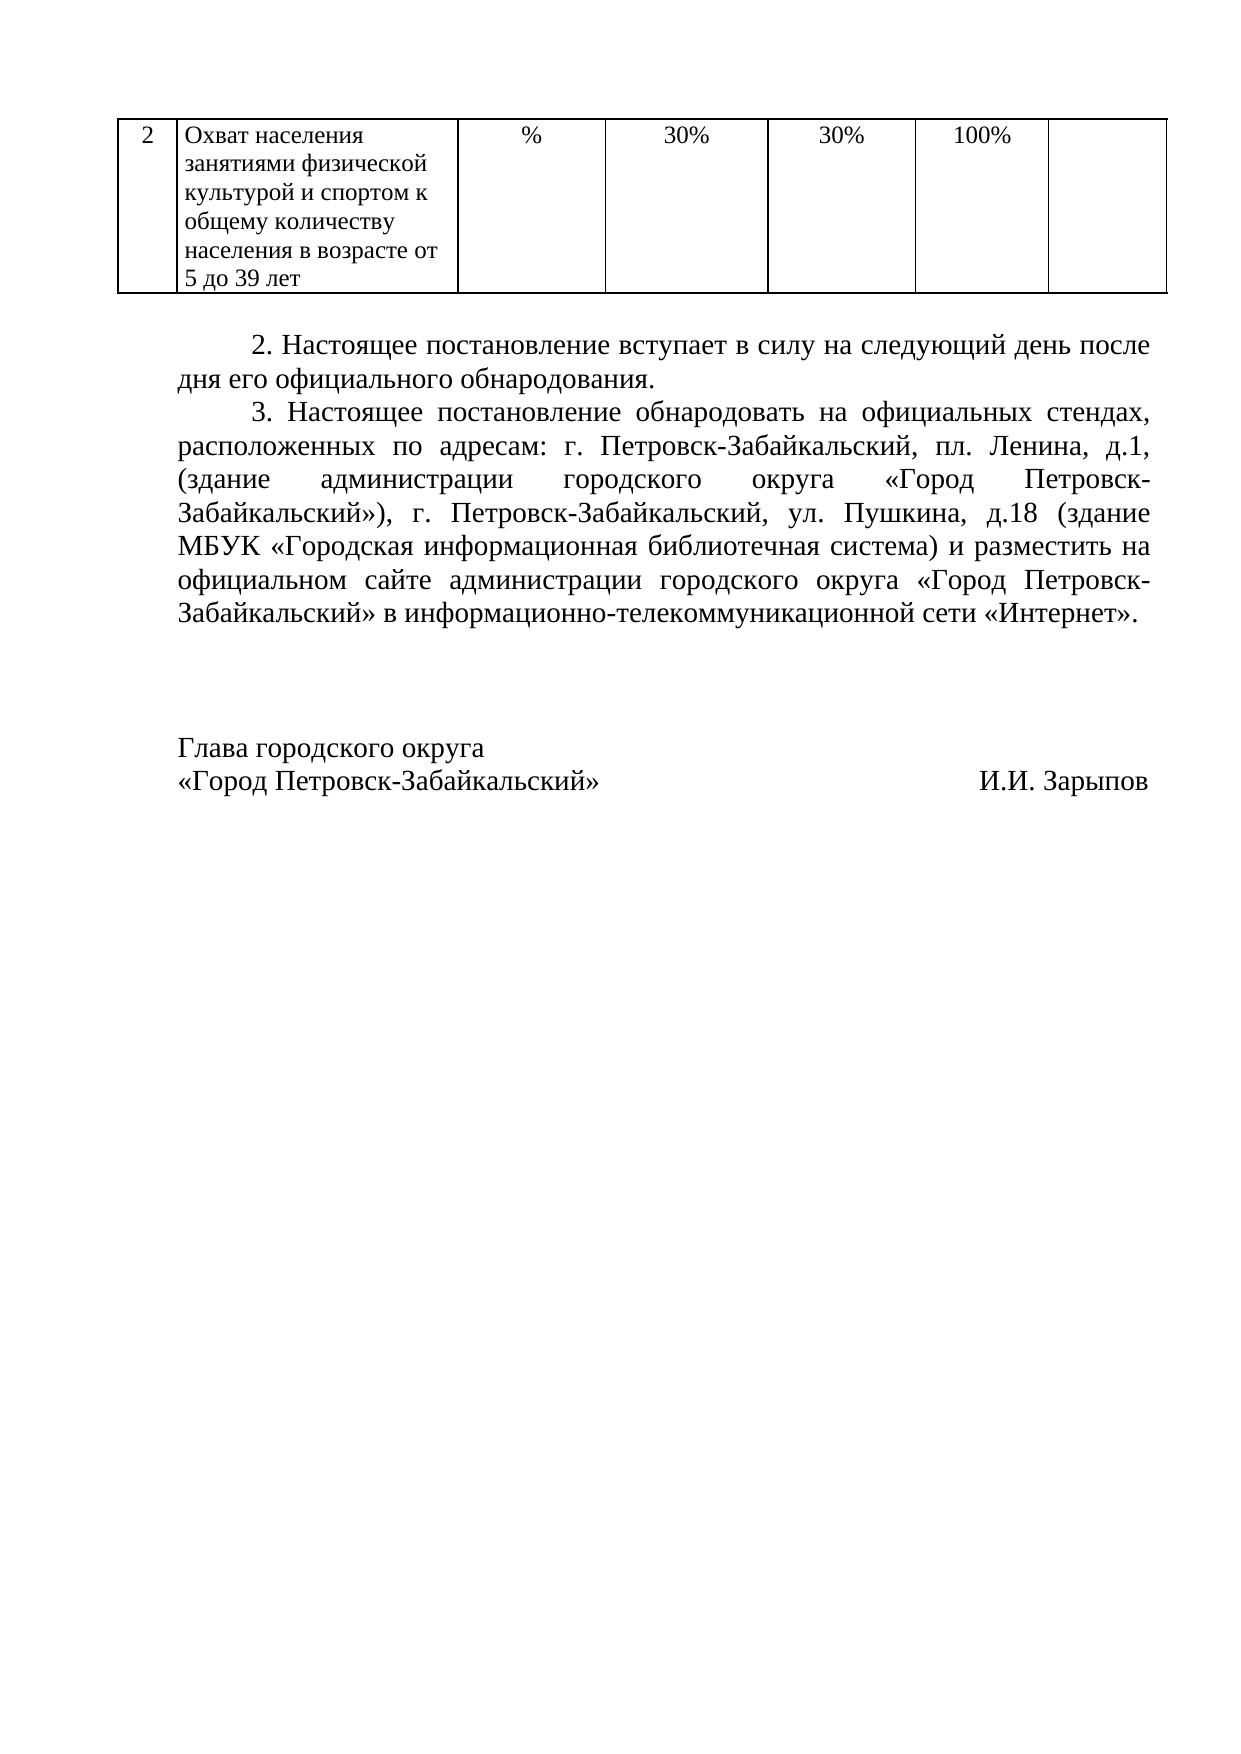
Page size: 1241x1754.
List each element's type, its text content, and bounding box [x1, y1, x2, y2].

text 3. Настоящее постановление обнародовать на официальных стендах, расположенных по адресам: г. Петровск-Забайкальский, пл. Ленина, д.1, (здание администрации городского округа «Город Петровск-Забайкальский»), г. Петровск-Забайкальский, ул. Пушкина, д.18 (здание МБУК «Городская информационная библиотечная система) и разместить на официальном сайте администрации городского округа «Город Петровск-Забайкальский» в информационно-телекоммуникационной сети «Интернет». [177, 394, 1151, 629]
table_cell [1049, 120, 1166, 292]
table_cell % [459, 120, 605, 292]
table_cell 30% [606, 120, 767, 292]
text 2. Настоящее постановление вступает в силу на следующий день после дня его официального обнародования. [177, 327, 1151, 394]
text Глава городского округа [177, 730, 1151, 763]
table_cell 30% [769, 120, 915, 292]
table_cell 2 [119, 120, 176, 292]
table_cell Охват населения занятиями физической культурой и спортом к общему количеству населения в возрасте от 5 до 39 лет [178, 120, 457, 292]
table_cell 100% [916, 120, 1048, 292]
text «Город Петровск-Забайкальский» И.И. Зарыпов [177, 763, 1151, 797]
